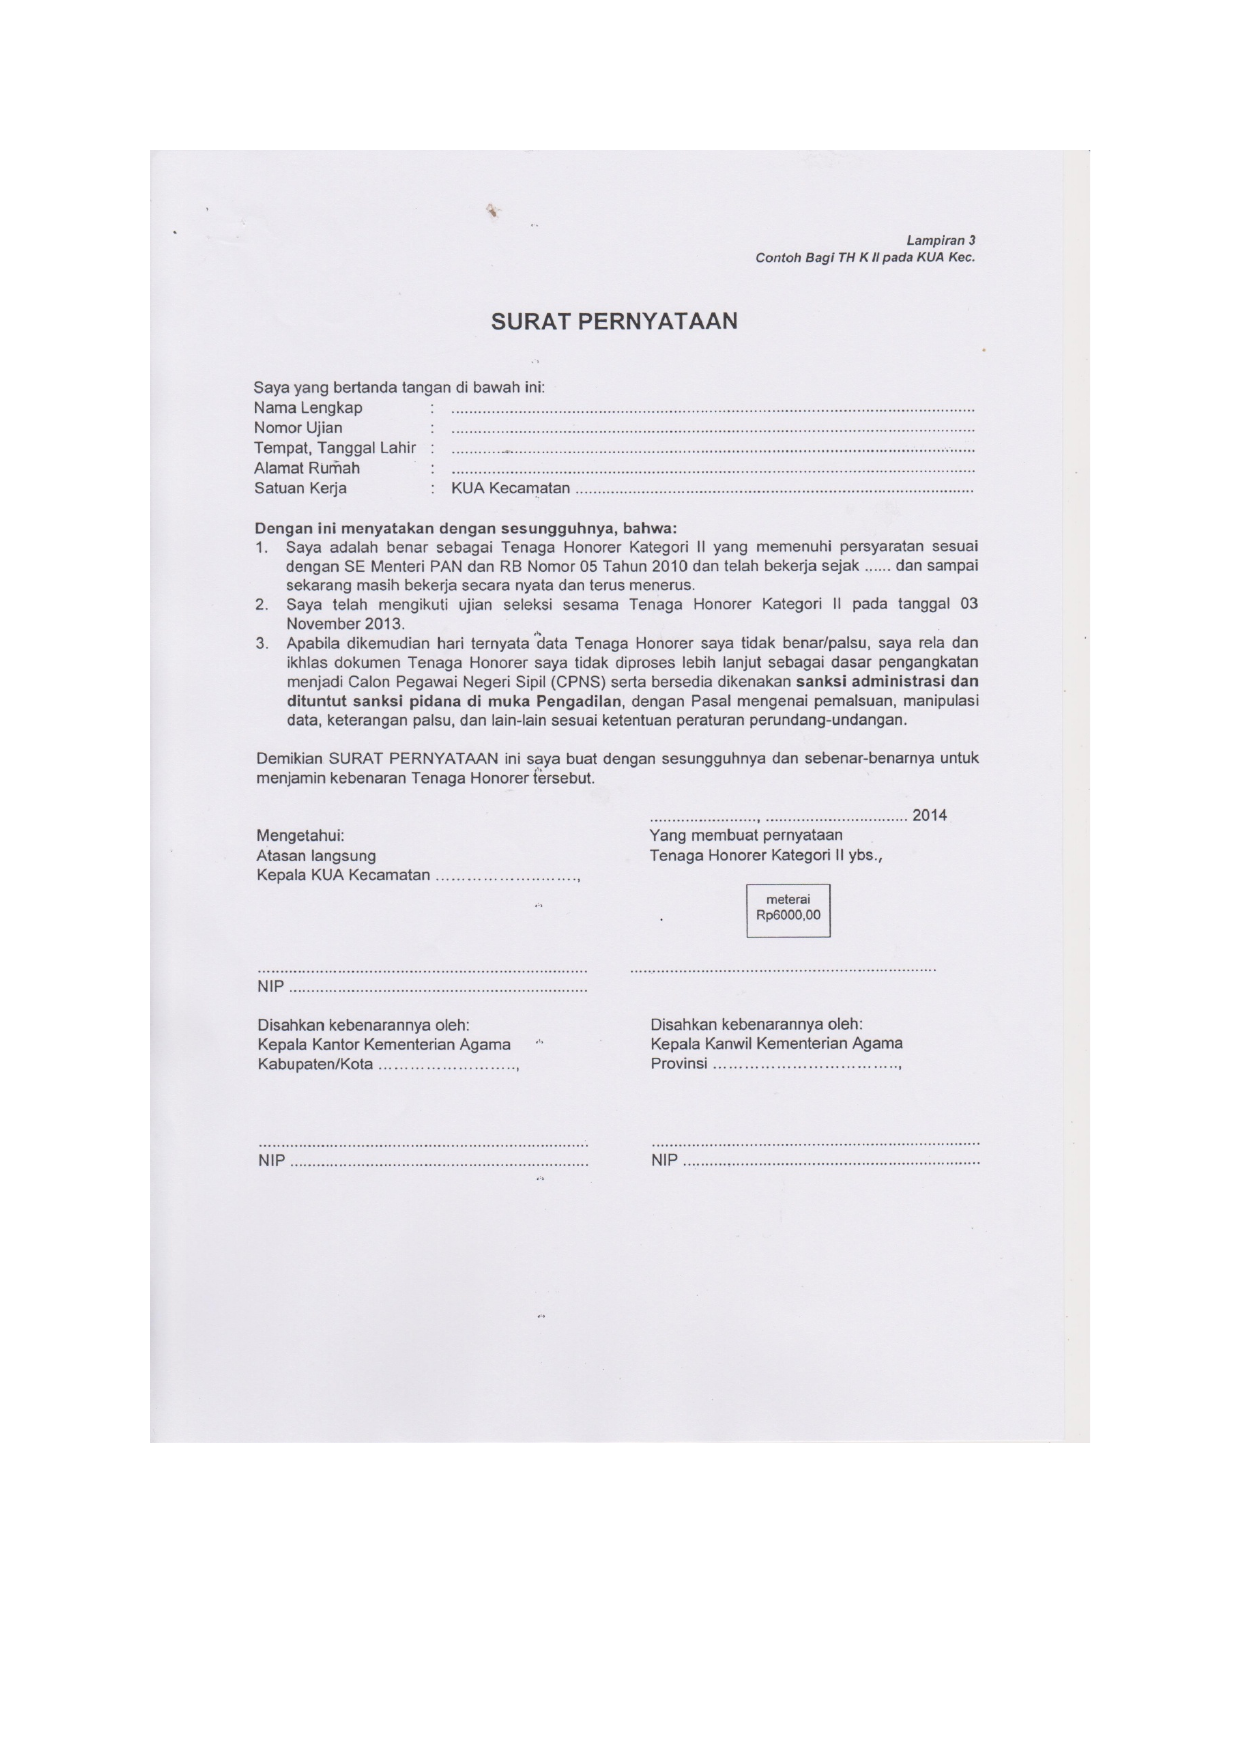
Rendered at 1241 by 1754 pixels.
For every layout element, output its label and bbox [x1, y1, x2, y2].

picture [150, 150, 1091, 1443]
